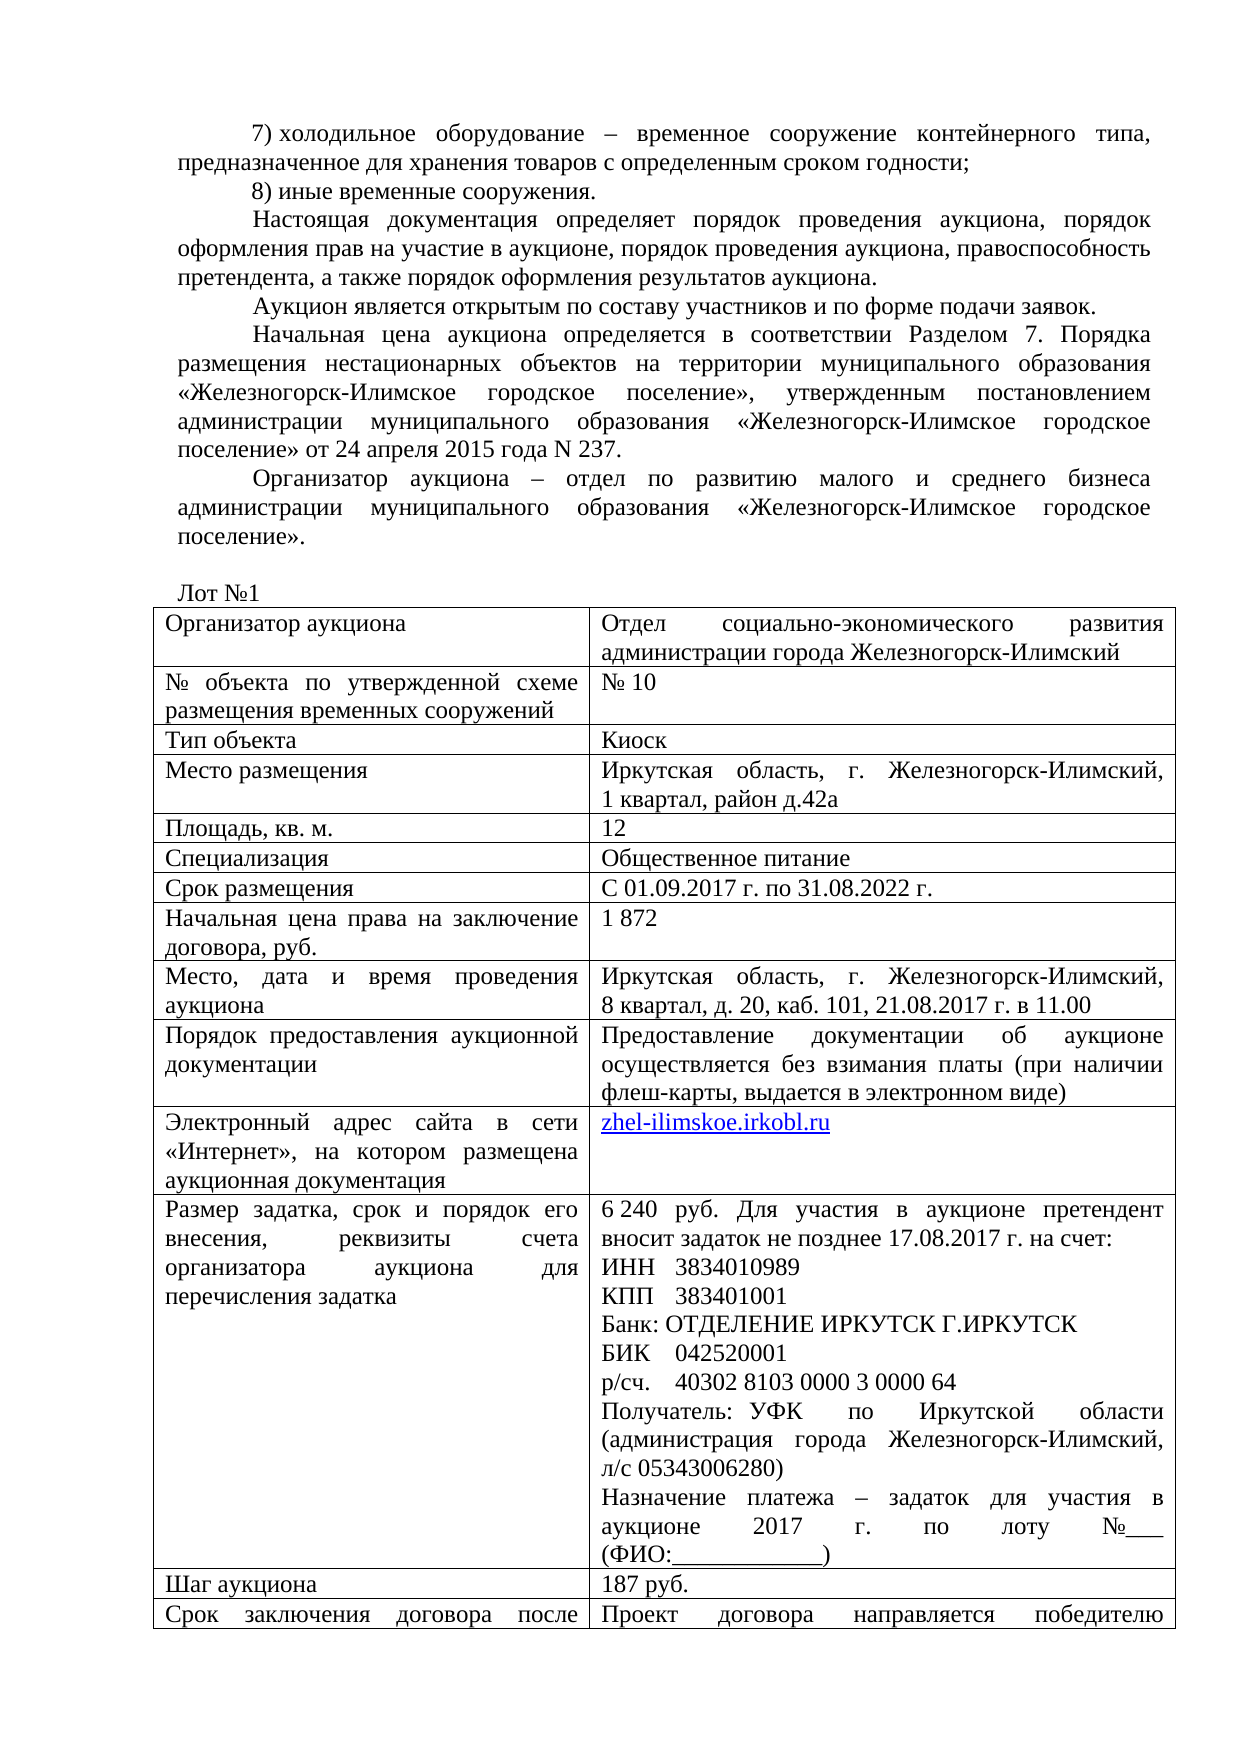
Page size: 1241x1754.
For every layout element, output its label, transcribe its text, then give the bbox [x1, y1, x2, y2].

table_cell Электронный адрес сайта в сети «Интернет», на котором размещена аукционная документация [154, 1107, 589, 1193]
table_header Отдел социально-экономического развития администрации города Железногорск-Илимский [590, 608, 1175, 666]
text 7) холодильное оборудование – временное сооружение контейнерного типа, предназначенное для хранения товаров с определенным сроком годности; [177, 118, 1152, 176]
table_cell № 10 [590, 667, 1175, 724]
table_cell Место, дата и время проведения аукциона [154, 961, 589, 1019]
text Начальная цена аукциона определяется в соответствии Разделом 7. Порядка размещения нестационарных объектов на территории муниципального образования «Железногорск-Илимское городское поселение», утвержденным постановлением администрации муниципального образования «Железногорск-Илимское городское поселение» от 24 апреля 2015 года N 237. [177, 319, 1152, 463]
table_cell Иркутская область, г. Железногорск-Илимский, 8 квартал, д. 20, каб. 101, 21.08.2017 г. в 11.00 [590, 961, 1175, 1019]
text Лот №1 [177, 578, 1152, 607]
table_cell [590, 1599, 1175, 1628]
table_cell Срок размещения [154, 873, 589, 902]
table_cell Предоставление документации об аукционе осуществляется без взимания платы (при наличии флеш-карты, выдается в электронном виде) [590, 1020, 1175, 1106]
table_cell Специализация [154, 843, 589, 872]
table_cell Тип объекта [154, 725, 589, 754]
table_cell 1 872 [590, 903, 1175, 960]
table_cell № объекта по утвержденной схеме размещения временных сооружений [154, 667, 589, 724]
text Аукцион является открытым по составу участников и по форме подачи заявок. [177, 291, 1152, 319]
table_cell 6 240 руб. Для участия в аукционе претендент вносит задаток не позднее 17.08.2017 г. на счет: ИНН 3834010989 КПП 383401001 Банк: ОТДЕЛЕНИЕ ИРКУТСК Г.ИРКУТСК БИК 042520001 р/сч. 40302 8103 0000 3 0000 64 Получатель: УФК по Иркутской области (администрация города Железногорск-Илимский, л/с 05343006280) Назначение платежа – задаток для участия в аукционе 2017 г. по лоту №___ (ФИО:____________) [590, 1195, 1175, 1568]
table_cell zhel-ilimskoe.irkobl.ru [590, 1107, 1175, 1193]
table_header Организатор аукциона [154, 608, 589, 666]
table_cell Иркутская область, г. Железногорск-Илимский, 1 квартал, район д.42а [590, 755, 1175, 812]
table_cell Киоск [590, 725, 1175, 754]
table_cell Размер задатка, срок и порядок его внесения, реквизиты счета организатора аукциона для перечисления задатка [154, 1195, 589, 1568]
table_cell Начальная цена права на заключение договора, руб. [154, 903, 589, 960]
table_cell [154, 1599, 589, 1628]
table_cell С 01.09.2017 г. по 31.08.2022 г. [590, 873, 1175, 902]
table_cell 187 руб. [590, 1569, 1175, 1598]
table_cell Площадь, кв. м. [154, 814, 589, 842]
table_cell Шаг аукциона [154, 1569, 589, 1598]
table_cell Общественное питание [590, 843, 1175, 872]
table_cell Место размещения [154, 755, 589, 812]
table_cell Порядок предоставления аукционной документации [154, 1020, 589, 1106]
text Настоящая документация определяет порядок проведения аукциона, порядок оформления прав на участие в аукционе, порядок проведения аукциона, правоспособность претендента, а также порядок оформления результатов аукциона. [177, 204, 1152, 291]
text 8) иные временные сооружения. [177, 176, 1152, 204]
table_cell 12 [590, 814, 1175, 842]
text Организатор аукциона – отдел по развитию малого и среднего бизнеса администрации муниципального образования «Железногорск-Илимское городское поселение». [177, 463, 1152, 549]
